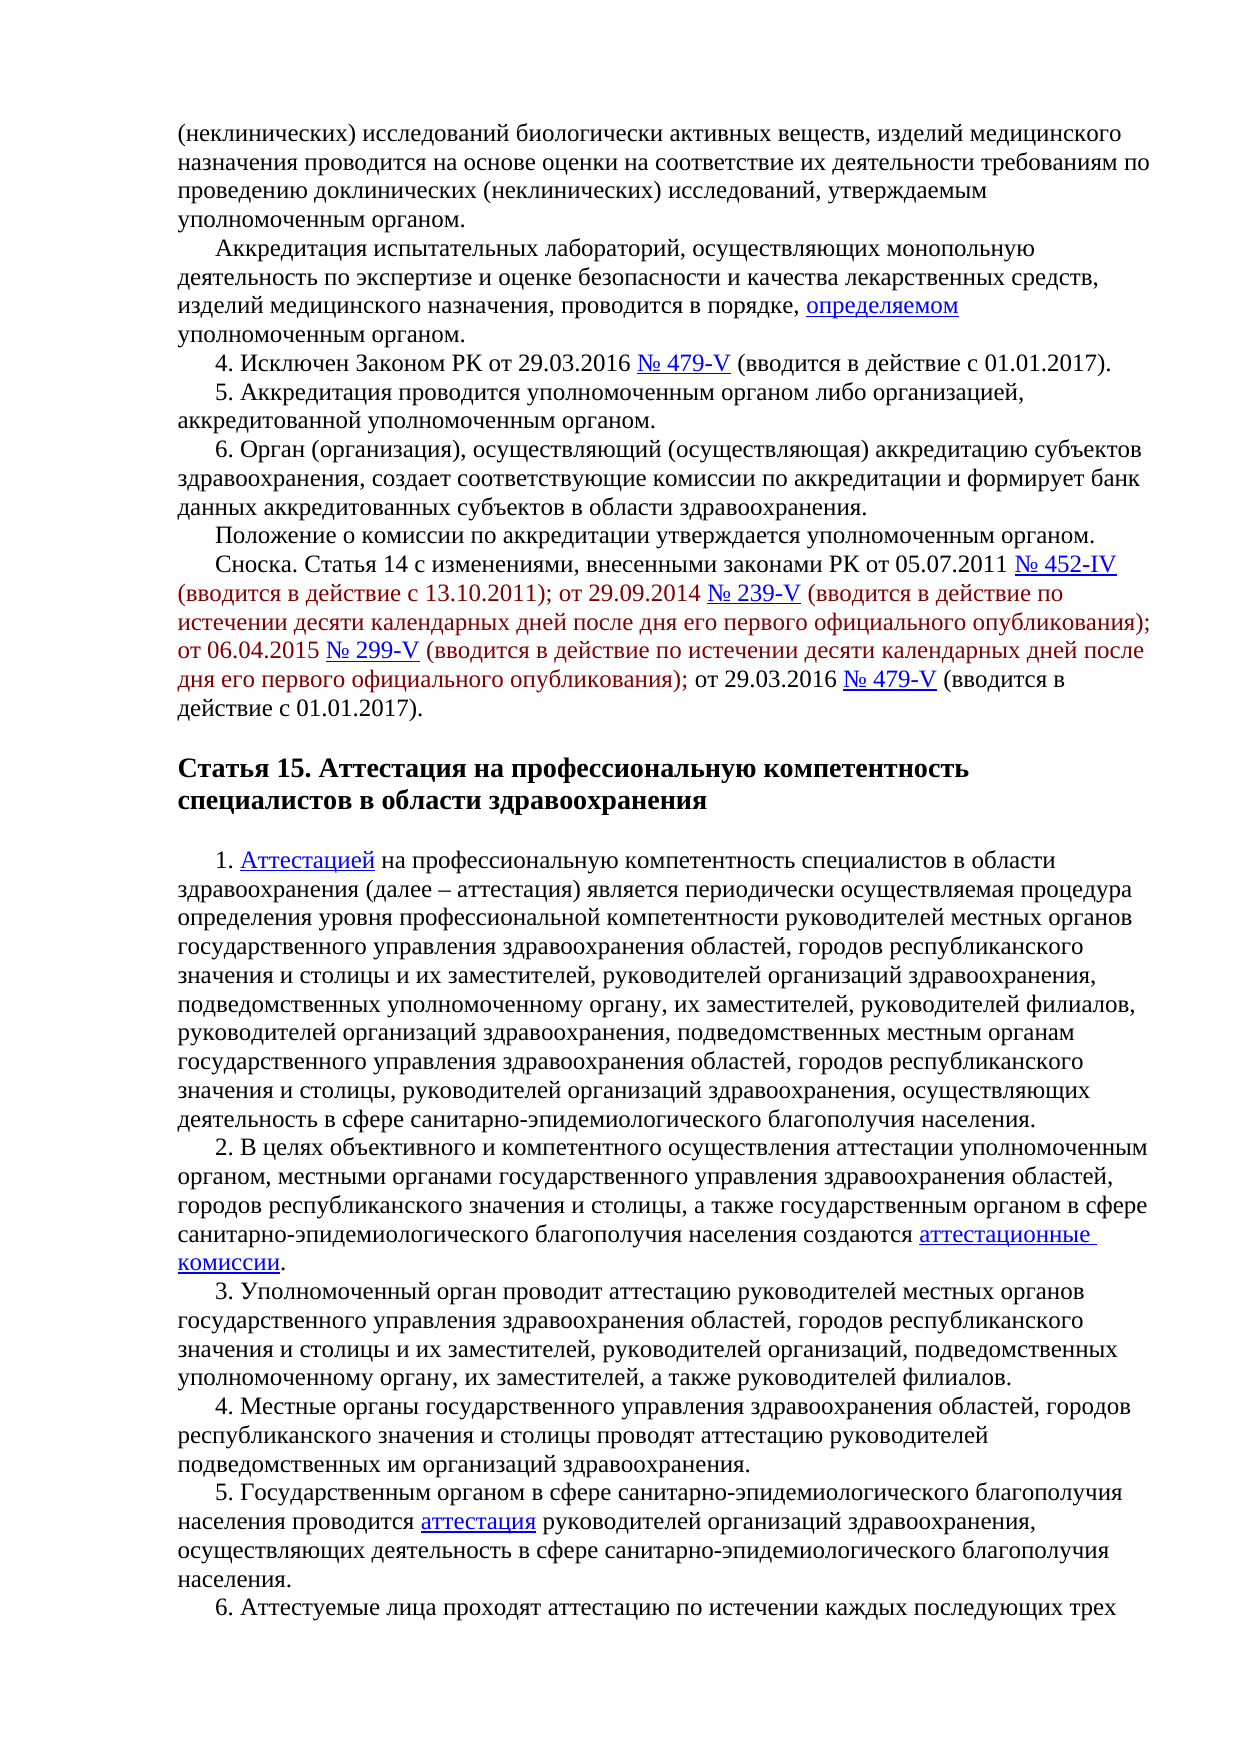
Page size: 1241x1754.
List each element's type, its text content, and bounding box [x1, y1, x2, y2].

text Статья 15. Аттестация на профессиональную компетентность специалистов в области здравоохранения [177, 751, 1152, 816]
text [177, 118, 1152, 722]
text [177, 845, 1152, 1621]
